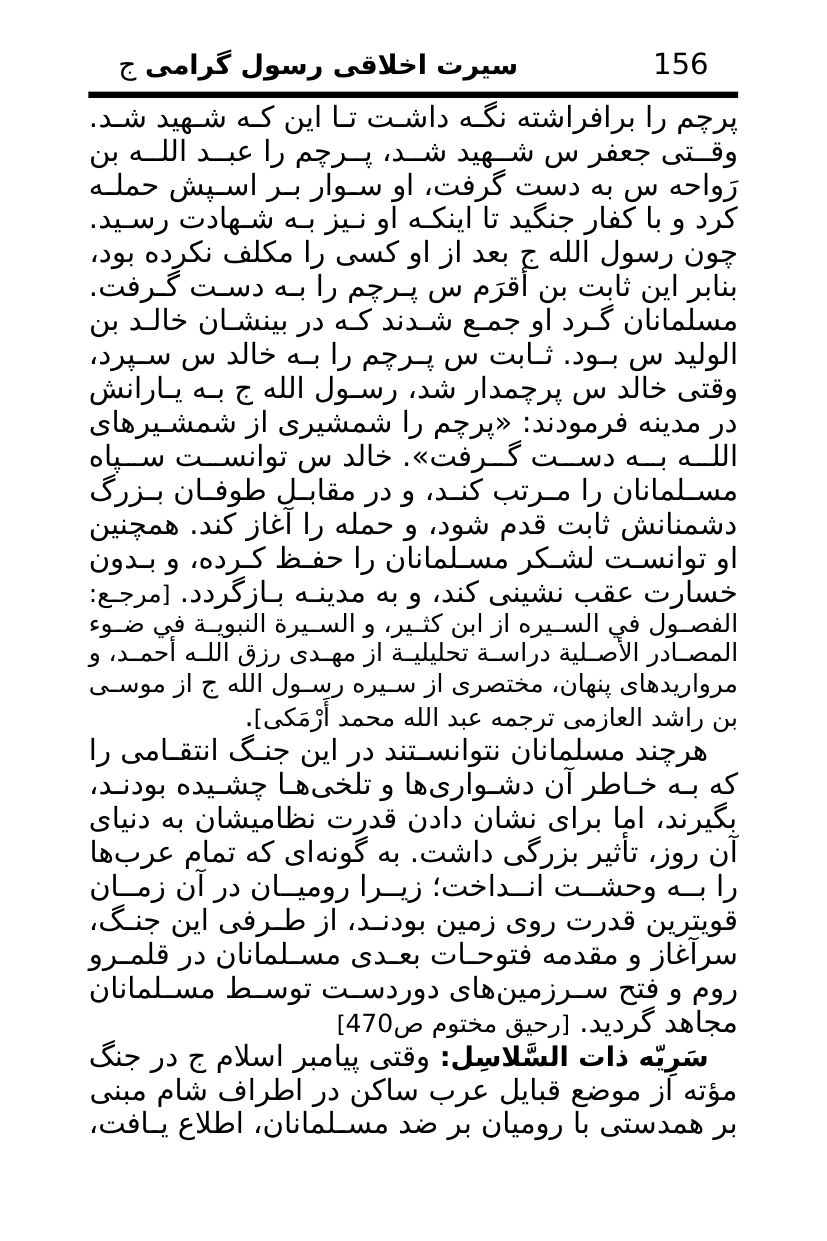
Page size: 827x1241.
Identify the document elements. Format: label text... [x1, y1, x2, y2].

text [89, 100, 738, 733]
text هرچند مسلمانان نتوانستند در این جنگ انتقامی را که به خاطر آن دشواری‌ها و تلخی‌ها چشیده بودند، بگیرند، اما برای نشان دادن قدرت نظامیشان به دنیای آن روز، تأثیر بزرگی داشت. به گونه‌ای که تمام عرب‌ها را به وحشت انداخت؛ زیرا رومیان در آن زمان قویترین قدرت روی زمین بودند، از طرفی این جنگ، سرآغاز و مقدمه فتوحات بعدی مسلمانان در قلمرو روم و فتح سرزمین‌های دوردست توسط مسلمانان مجاهد گردید. [رحیق مختوم ص470] [89, 733, 738, 1039]
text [89, 1039, 738, 1141]
